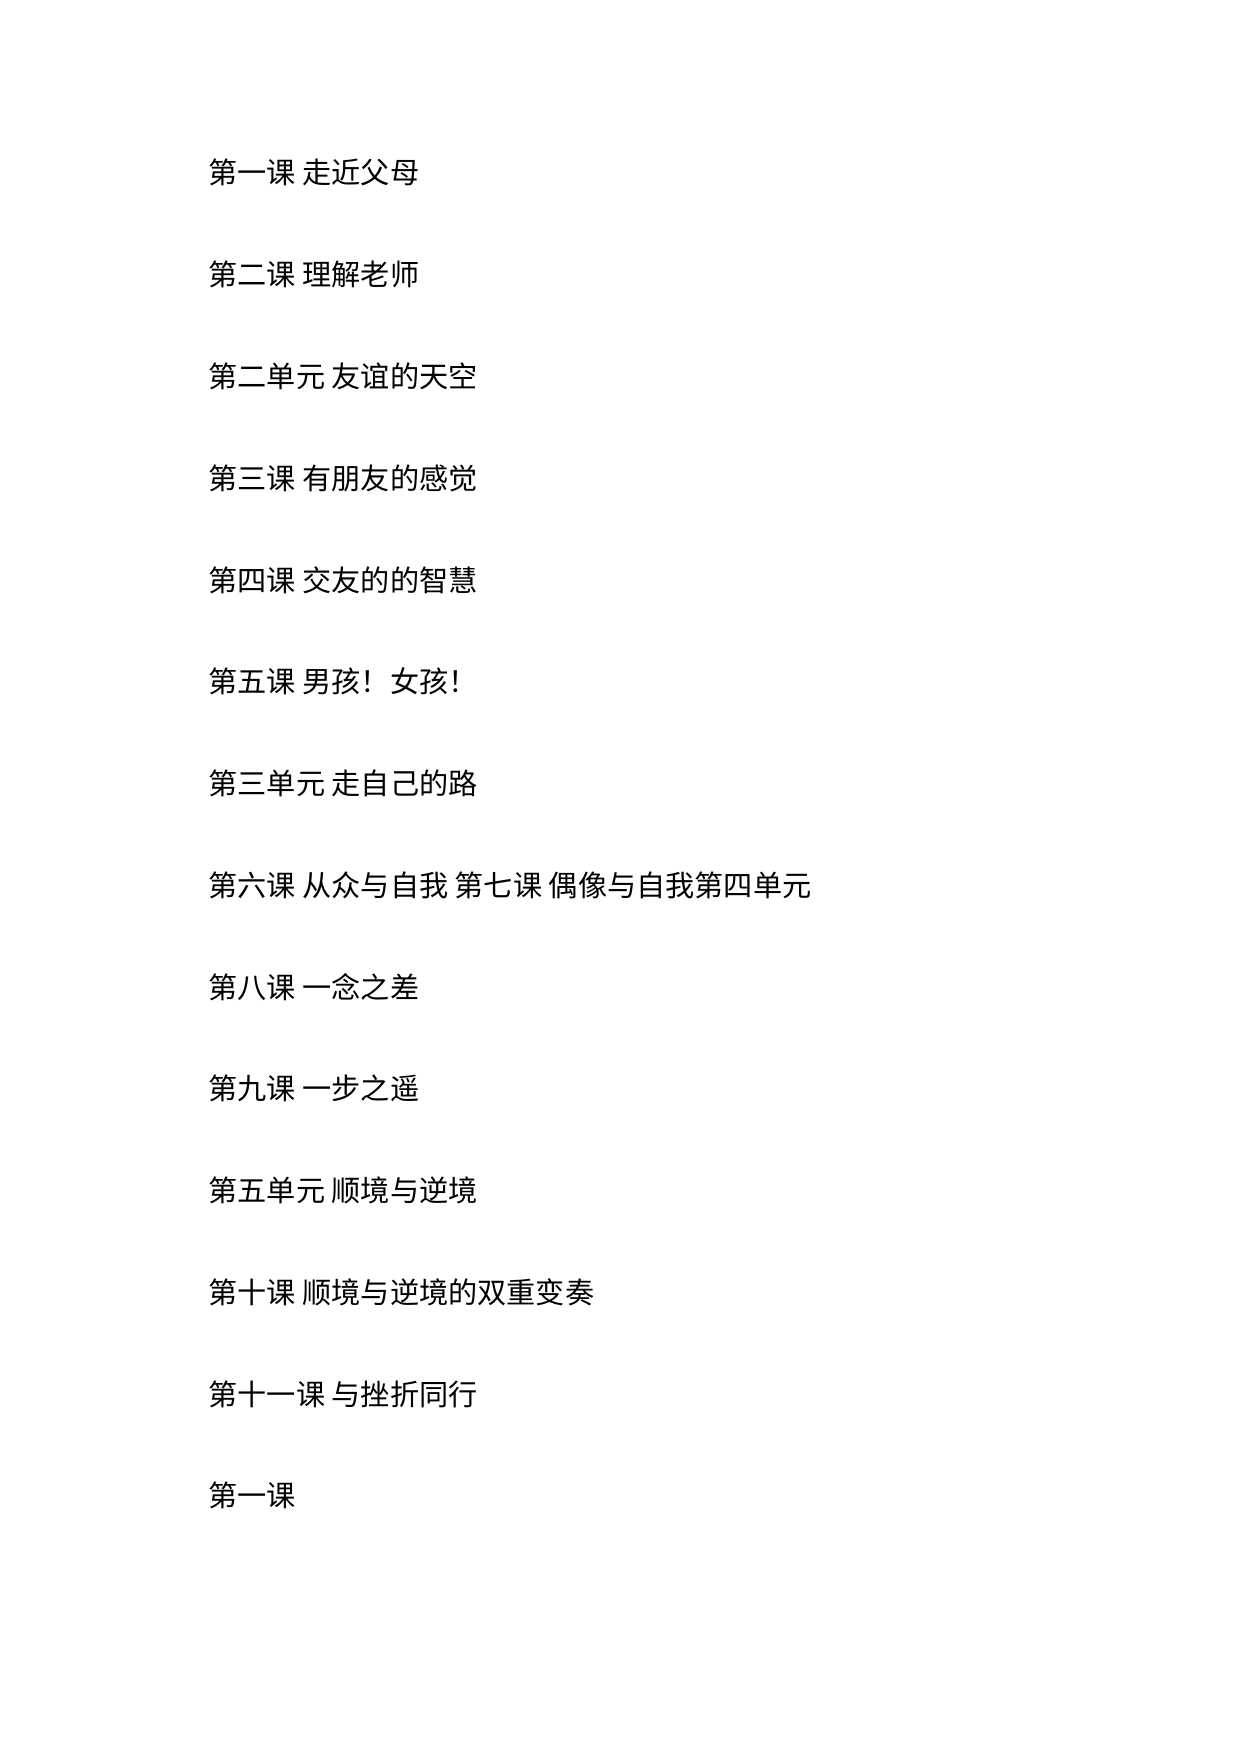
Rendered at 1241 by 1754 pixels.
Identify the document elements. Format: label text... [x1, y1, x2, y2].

text 第一课 [150, 1473, 1090, 1515]
text 第二课 理解老师 [150, 252, 1090, 294]
text 第五课 男孩！女孩！ [150, 659, 1090, 701]
text 第三课 有朋友的感觉 [150, 455, 1090, 498]
text 第四课 交友的的智慧 [150, 557, 1090, 599]
text 第八课 一念之差 [150, 964, 1090, 1006]
text 第一课 走近父母 [150, 150, 1090, 192]
text 第十一课 与挫折同行 [150, 1371, 1090, 1413]
text 第二单元 友谊的天空 [150, 353, 1090, 396]
text 第六课 从众与自我 第七课 偶像与自我第四单元 [150, 862, 1090, 905]
text 第五单元 顺境与逆境 [150, 1168, 1090, 1210]
text 第九课 一步之遥 [150, 1066, 1090, 1108]
text 第十课 顺境与逆境的双重变奏 [150, 1269, 1090, 1312]
text 第三单元 走自己的路 [150, 761, 1090, 803]
